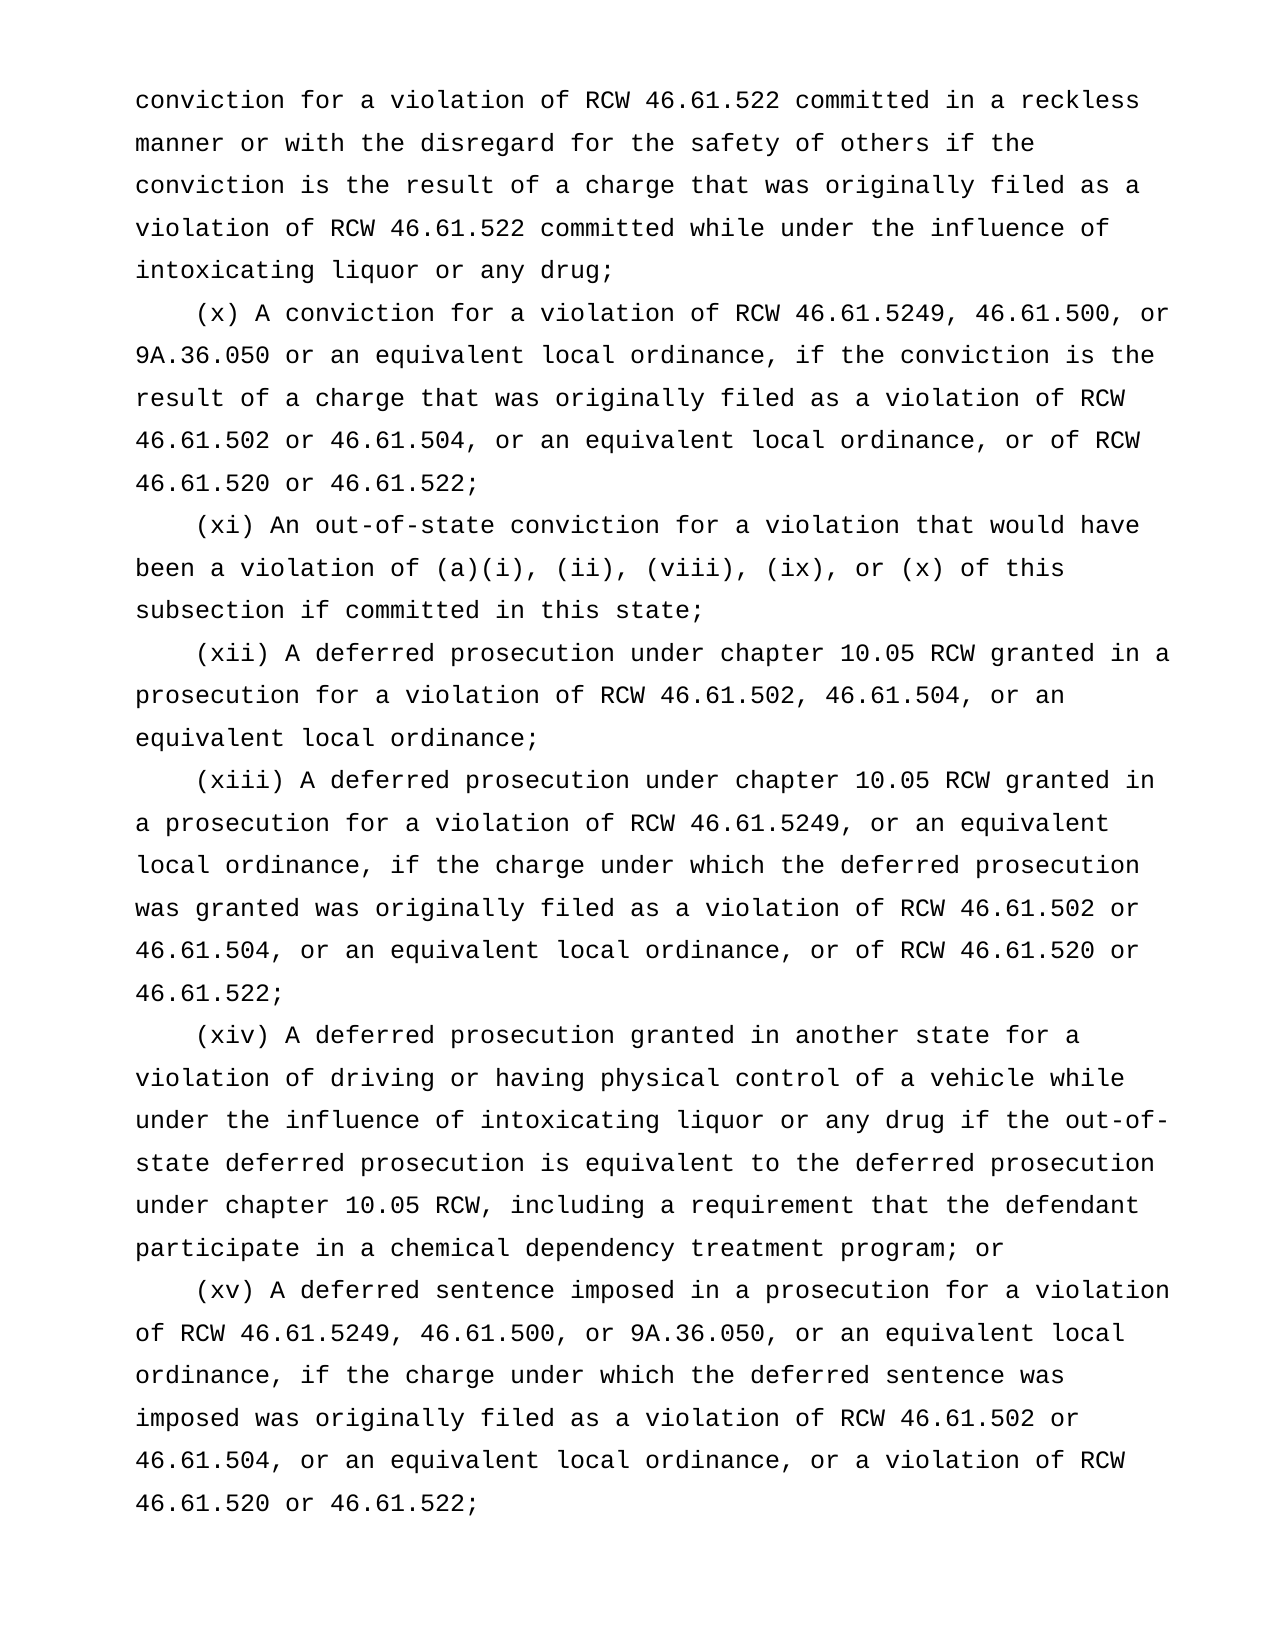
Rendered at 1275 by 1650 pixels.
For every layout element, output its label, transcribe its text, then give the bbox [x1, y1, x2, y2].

text (xii) A deferred prosecution under chapter 10.05 RCW granted in a prosecution for a violation of RCW 46.61.502, 46.61.504, or an equivalent local ordinance; [135, 627, 1170, 755]
text (xiii) A deferred prosecution under chapter 10.05 RCW granted in a prosecution for a violation of RCW 46.61.5249, or an equivalent local ordinance, if the charge under which the deferred prosecution was granted was originally filed as a violation of RCW 46.61.502 or 46.61.504, or an equivalent local ordinance, or of RCW 46.61.520 or 46.61.522; [135, 755, 1170, 1010]
text (xv) A deferred sentence imposed in a prosecution for a violation of RCW 46.61.5249, 46.61.500, or 9A.36.050, or an equivalent local ordinance, if the charge under which the deferred sentence was imposed was originally filed as a violation of RCW 46.61.502 or 46.61.504, or an equivalent local ordinance, or a violation of RCW 46.61.520 or 46.61.522; [135, 1265, 1170, 1520]
text (xi) An out-of-state conviction for a violation that would have been a violation of (a)(i), (ii), (viii), (ix), or (x) of this subsection if committed in this state; [135, 500, 1170, 627]
text (x) A conviction for a violation of RCW 46.61.5249, 46.61.500, or 9A.36.050 or an equivalent local ordinance, if the conviction is the result of a charge that was originally filed as a violation of RCW 46.61.502 or 46.61.504, or an equivalent local ordinance, or of RCW 46.61.520 or 46.61.522; [135, 287, 1170, 500]
text (xiv) A deferred prosecution granted in another state for a violation of driving or having physical control of a vehicle while under the influence of intoxicating liquor or any drug if the out-of-state deferred prosecution is equivalent to the deferred prosecution under chapter 10.05 RCW, including a requirement that the defendant participate in a chemical dependency treatment program; or [135, 1010, 1170, 1265]
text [135, 75, 1170, 287]
